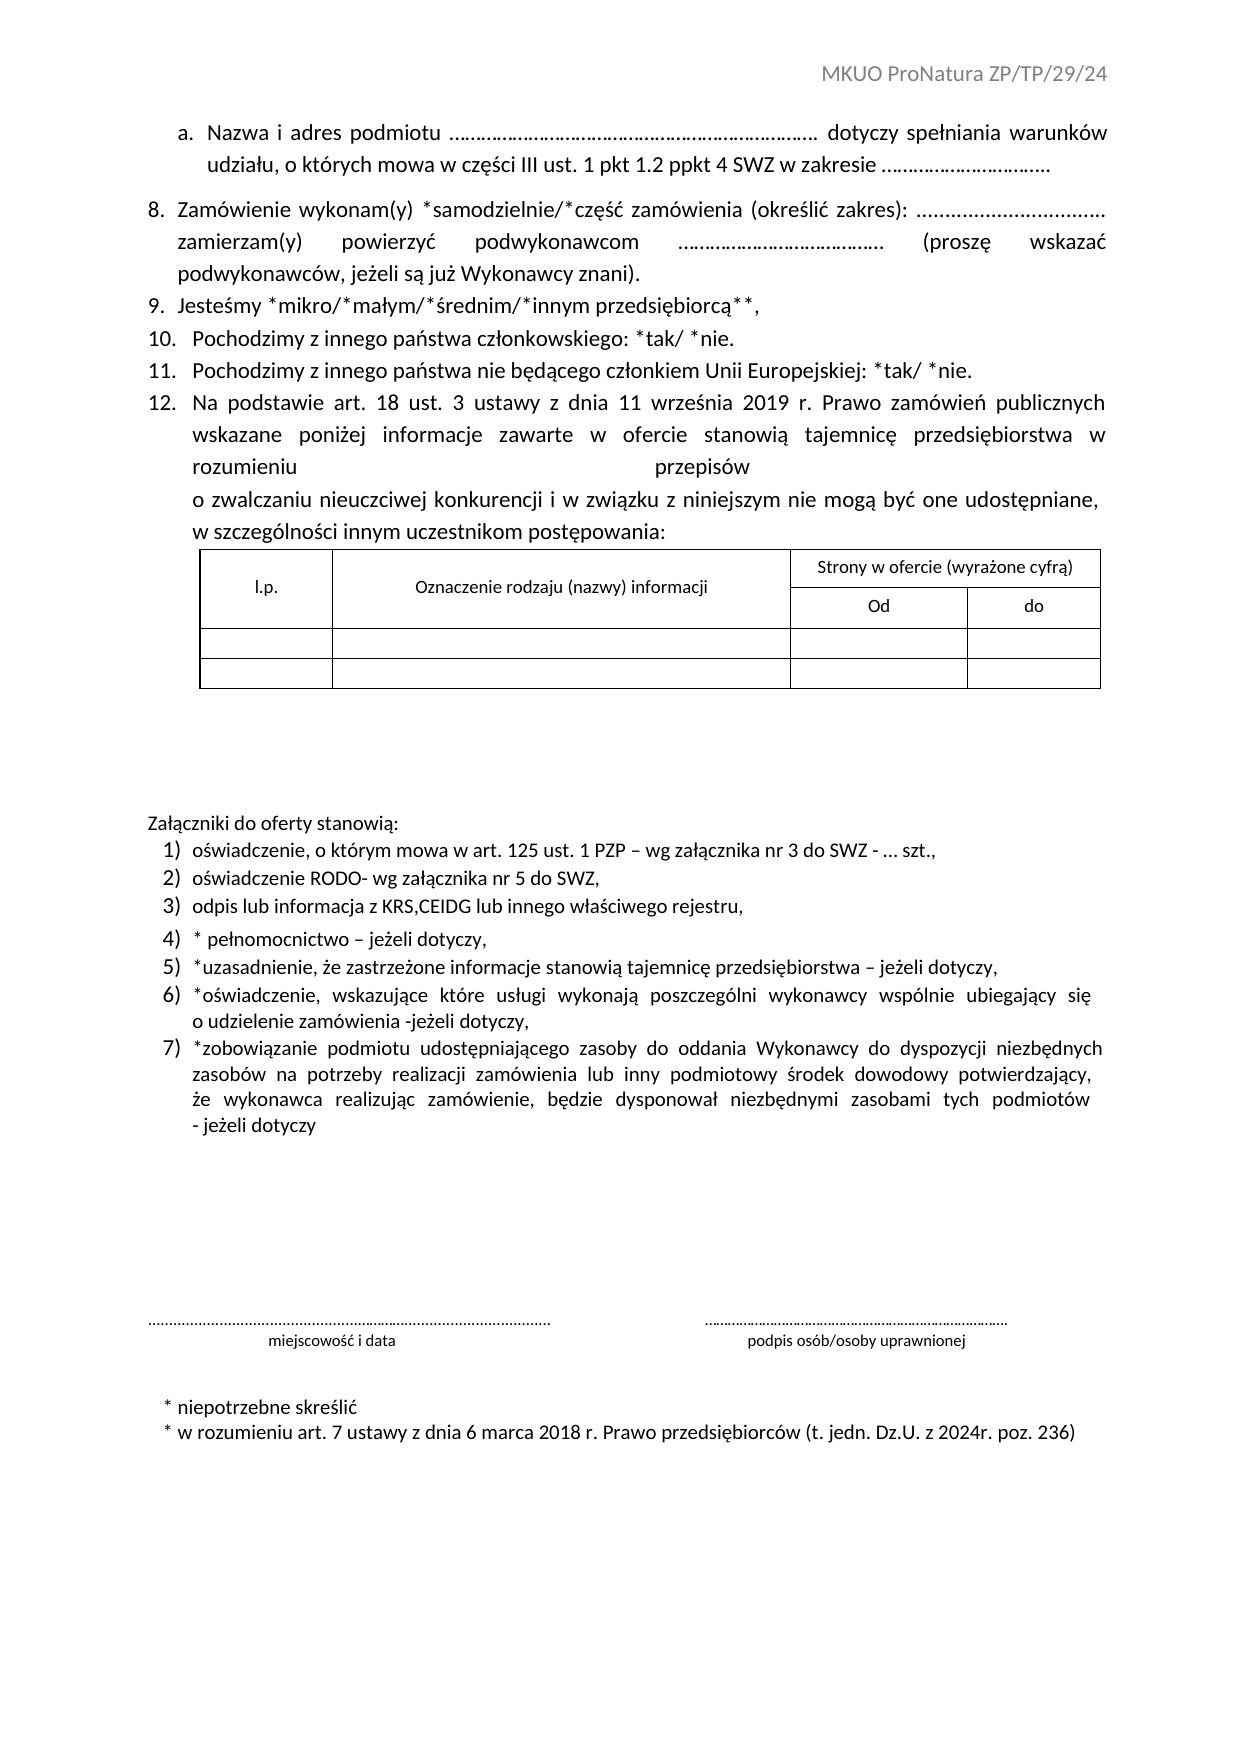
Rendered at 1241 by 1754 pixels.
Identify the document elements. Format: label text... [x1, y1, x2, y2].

text * niepotrzebne skreślić [162, 1394, 1107, 1419]
text Załączniki do oferty stanowią: [148, 810, 1107, 836]
list Pochodzimy z innego państwa nie będącego członkiem Unii Europejskiej: *tak/ *nie. [148, 356, 1107, 384]
list Zamówienie wykonam(y) *samodzielnie/*część zamówienia (określić zakres): ................................. zamierzam(y) powierzyć podwykonawcom ………………………………… (proszę wskazać podwykonawców, jeżeli są już Wykonawcy znani). [148, 195, 1107, 287]
table_cell [333, 659, 790, 687]
list oświadczenie RODO- wg załącznika nr 5 do SWZ, [162, 863, 1107, 892]
list odpis lub informacja z KRS,CEIDG lub innego właściwego rejestru, [162, 892, 1104, 919]
text .................................................. …………................................... ……………………………………………………………………. [148, 1309, 1107, 1330]
list *uzasadnienie, że zastrzeżone informacje stanowią tajemnicę przedsiębiorstwa – jeżeli dotyczy, [162, 952, 1107, 980]
table_header l.p. [201, 550, 332, 627]
list Pochodzimy z innego państwa członkowskiego: *tak/ *nie. [148, 324, 1107, 352]
list *zobowiązanie podmiotu udostępniającego zasoby do oddania Wykonawcy do dyspozycji niezbędnych zasobów na potrzeby realizacji zamówienia lub inny podmiotowy środek dowodowy potwierdzający, że wykonawca realizując zamówienie, będzie dysponował niezbędnymi zasobami tych podmiotów - jeżeli dotyczy [162, 1033, 1104, 1137]
text * w rozumieniu art. 7 ustawy z dnia 6 marca 2018 r. Prawo przedsiębiorców (t. jedn. Dz.U. z 2024r. poz. 236) [162, 1419, 1107, 1445]
table_cell [968, 629, 1100, 657]
table_cell [791, 659, 967, 687]
list Nazwa i adres podmiotu ……………………………………………………………. dotyczy spełniania warunków udziału, o których mowa w części III ust. 1 pkt 1.2 ppkt 4 SWZ w zakresie ………………………….. [177, 118, 1107, 178]
table_cell [201, 659, 332, 687]
list oświadczenie, o którym mowa w art. 125 ust. 1 PZP – wg załącznika nr 3 do SWZ - … szt., [162, 836, 1107, 863]
table_cell [968, 659, 1100, 687]
table_cell do [968, 588, 1100, 627]
table_header Strony w ofercie (wyrażone cyfrą) [791, 550, 1100, 587]
list * pełnomocnictwo – jeżeli dotyczy, [162, 924, 1104, 952]
list *oświadczenie, wskazujące które usługi wykonają poszczególni wykonawcy wspólnie ubiegający się o udzielenie zamówienia -jeżeli dotyczy, [162, 980, 1104, 1033]
text miejscowość i data podpis osób/osoby uprawnionej [148, 1330, 1107, 1350]
list Na podstawie art. 18 ust. 3 ustawy z dnia 11 września 2019 r. Prawo zamówień publicznych wskazane poniżej informacje zawarte w ofercie stanowią tajemnicę przedsiębiorstwa w rozumieniu przepisów o zwalczaniu nieuczciwej konkurencji i w związku z niniejszym nie mogą być one udostępniane, w szczególności innym uczestnikom postępowania: [148, 388, 1107, 545]
table_cell [201, 629, 332, 657]
table_cell [791, 629, 967, 657]
table_cell [333, 629, 790, 657]
table_header Oznaczenie rodzaju (nazwy) informacji [333, 550, 790, 627]
table_cell Od [791, 588, 967, 627]
list Jesteśmy *mikro/*małym/*średnim/*innym przedsiębiorcą**, [148, 292, 1107, 319]
